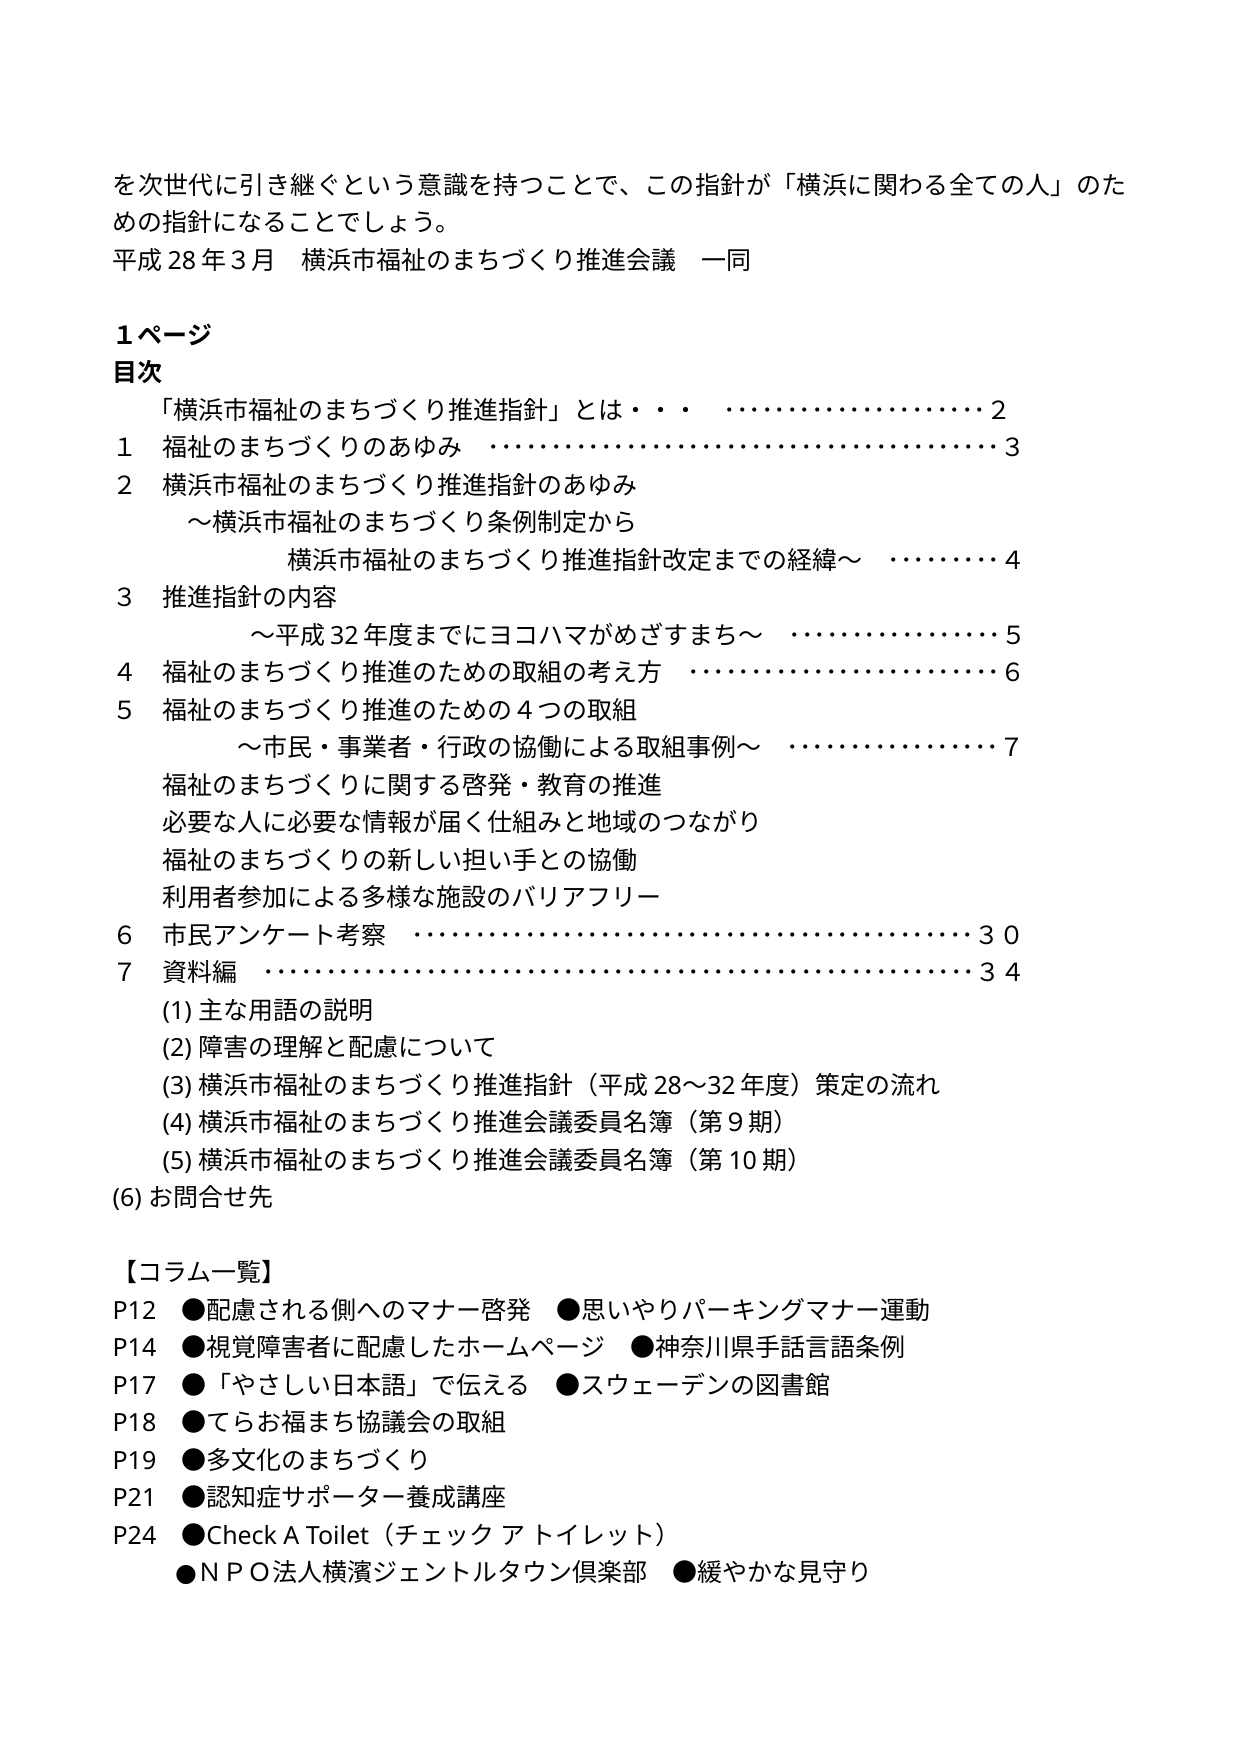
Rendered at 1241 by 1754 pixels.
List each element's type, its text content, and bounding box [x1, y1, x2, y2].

text 【コラム一覧】 [112, 1252, 1128, 1289]
text P12 ●配慮される側へのマナー啓発 ●思いやりパーキングマナー運動 [112, 1289, 1128, 1327]
text １ページ [112, 314, 1128, 352]
text 平成28年３月 横浜市福祉のまちづくり推進会議 一同 [112, 239, 1128, 277]
text P14 ●視覚障害者に配慮したホームページ ●神奈川県手話言語条例 [112, 1327, 1128, 1364]
text 横浜市福祉のまちづくり推進指針改定までの経緯～ ･････････４ [112, 539, 1128, 577]
text ７ 資料編 ･････････････････････････････････････････････････････････３４ [112, 952, 1128, 989]
text (6) お問合せ先 [112, 1177, 1128, 1214]
text (2) 障害の理解と配慮について [112, 1027, 1128, 1064]
text ５ 福祉のまちづくり推進のための４つの取組 [112, 689, 1128, 727]
text ●ＮＰＯ法人横濱ジェントルタウン倶楽部 ●緩やかな見守り [112, 1552, 1128, 1589]
text ～市民・事業者・行政の協働による取組事例～ ･････････････････７ [112, 727, 1128, 764]
text ６ 市民アンケート考察 ･････････････････････････････････････････････３０ [112, 914, 1128, 952]
text (3) 横浜市福祉のまちづくり推進指針（平成28～32年度）策定の流れ [112, 1064, 1128, 1102]
text P21 ●認知症サポーター養成講座 [112, 1477, 1128, 1514]
text 福祉のまちづくりに関する啓発・教育の推進 [112, 764, 1128, 802]
text P18 ●てらお福まち協議会の取組 [112, 1402, 1128, 1439]
text ～平成32年度までにヨコハマがめざすまち～ ･････････････････５ [112, 614, 1128, 652]
text (4) 横浜市福祉のまちづくり推進会議委員名簿（第９期） [112, 1102, 1128, 1139]
text (1) 主な用語の説明 [112, 989, 1128, 1027]
text ４ 福祉のまちづくり推進のための取組の考え方 ･････････････････････････６ [112, 652, 1128, 689]
text ２ 横浜市福祉のまちづくり推進指針のあゆみ [112, 464, 1128, 502]
text 必要な人に必要な情報が届く仕組みと地域のつながり [112, 802, 1128, 839]
text 「横浜市福祉のまちづくり推進指針」とは・・・ ･････････････････････２ [112, 389, 1128, 427]
text (5) 横浜市福祉のまちづくり推進会議委員名簿（第10期） [112, 1139, 1128, 1177]
text P19 ●多文化のまちづくり [112, 1439, 1128, 1477]
text 利用者参加による多様な施設のバリアフリー [112, 877, 1128, 914]
text 福祉のまちづくりの新しい担い手との協働 [112, 839, 1128, 877]
text １ 福祉のまちづくりのあゆみ ･････････････････････････････････････････３ [112, 427, 1128, 464]
text P17 ●「やさしい日本語」で伝える ●スウェーデンの図書館 [112, 1364, 1128, 1402]
text ３ 推進指針の内容 [112, 577, 1128, 614]
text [112, 164, 1128, 239]
text 目次 [112, 352, 1128, 389]
text P24 ●Check A Toilet（チェック ア トイレット） [112, 1514, 1128, 1552]
text ～横浜市福祉のまちづくり条例制定から [112, 502, 1128, 539]
